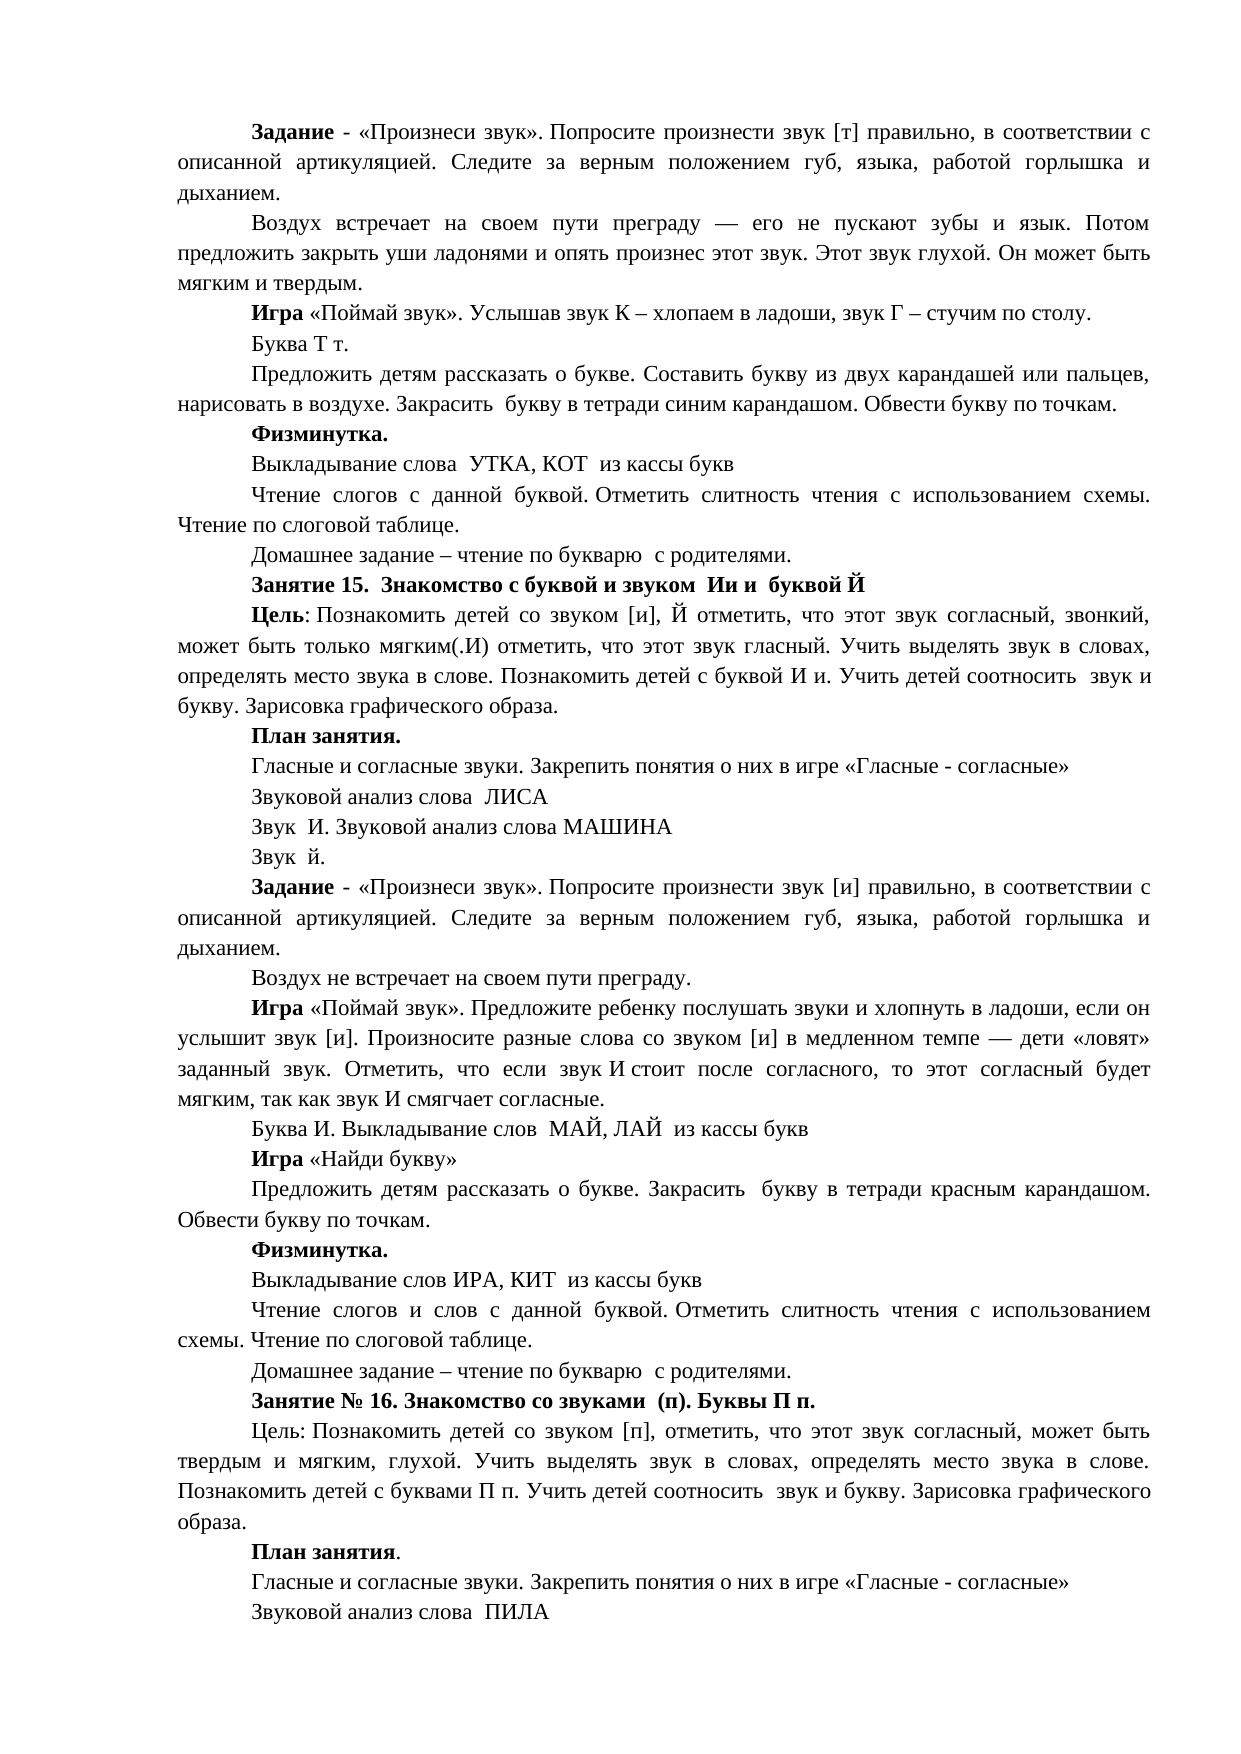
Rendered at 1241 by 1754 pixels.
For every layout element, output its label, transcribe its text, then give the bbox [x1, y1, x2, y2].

text План занятия. [177, 1538, 1152, 1564]
text Звуковой анализ слова ЛИСА [177, 783, 1152, 809]
text Чтение слогов и слов с данной буквой. Отметить слитность чтения с использованием схемы. Чтение по слоговой таблице. [177, 1296, 1152, 1353]
text Выкладывание слов ИРА, КИТ из кассы букв [177, 1266, 1152, 1292]
text Задание - «Произнеси звук». Попросите произнести звук [т] правильно, в соответствии с описанной артикуляцией. Следите за верным положением губ, языка, работой горлышка и дыханием. [177, 118, 1152, 205]
text Физминутка. [177, 1236, 1152, 1262]
text Задание - «Произнеси звук». Попросите произнести звук [и] правильно, в соответствии с описанной артикуляцией. Следите за верным положением губ, языка, работой горлышка и дыханием. [177, 873, 1152, 960]
text Воздух встречает на своем пути преграду — его не пускают зубы и язык. Потом предложить закрыть уши ладонями и опять произнес этот звук. Этот звук глухой. Он может быть мягким и твердым. [177, 209, 1152, 296]
text Занятие № 16. Знакомство со звуками (п). Буквы П п. [177, 1387, 1152, 1413]
text Игра «Поймай звук». Услышав звук К – хлопаем в ладоши, звук Г – стучим по столу. [177, 299, 1152, 326]
text План занятия. [177, 722, 1152, 749]
text Воздух не встречает на своем пути преграду. [177, 964, 1152, 990]
text Гласные и согласные звуки. Закрепить понятия о них в игре «Гласные - согласные» [177, 752, 1152, 779]
text Предложить детям рассказать о букве. Составить букву из двух карандашей или пальцев, нарисовать в воздухе. Закрасить букву в тетради синим карандашом. Обвести букву по точкам. [177, 360, 1152, 416]
text Физминутка. [177, 420, 1152, 447]
text Домашнее задание – чтение по букварю с родителями. [177, 1357, 1152, 1383]
text Гласные и согласные звуки. Закрепить понятия о них в игре «Гласные - согласные» [177, 1568, 1152, 1594]
text Занятие 15. Знакомство с буквой и звуком Ии и буквой Й [177, 571, 1152, 598]
text Игра «Поймай звук». Предложите ребенку послушать звуки и хлопнуть в ладоши, если он услышит звук [и]. Произносите разные слова со звуком [и] в медленном темпе — дети «ловят» заданный звук. Отметить, что если звук И стоит после согласного, то этот согласный будет мягким, так как звук И смягчает согласные. [177, 994, 1152, 1111]
text Звук й. [177, 843, 1152, 869]
text Звуковой анализ слова ПИЛА [177, 1598, 1152, 1625]
text Выкладывание слова УТКА, КОТ из кассы букв [177, 450, 1152, 477]
text Чтение слогов с данной буквой. Отметить слитность чтения с использованием схемы. Чтение по слоговой таблице. [177, 481, 1152, 537]
text Буква И. Выкладывание слов МАЙ, ЛАЙ из кассы букв [177, 1115, 1152, 1141]
text Буква Т т. [177, 329, 1152, 356]
text Цель: Познакомить детей со звуком [и], Й отметить, что этот звук согласный, звонкий, может быть только мягким(.И) отметить, что этот звук гласный. Учить выделять звук в словах, определять место звука в слове. Познакомить детей с буквой И и. Учить детей соотносить звук и букву. Зарисовка графического образа. [177, 601, 1152, 718]
text Домашнее задание – чтение по букварю с родителями. [177, 541, 1152, 567]
text Звук И. Звуковой анализ слова МАШИНА [177, 813, 1152, 839]
text Цель: Познакомить детей со звуком [п], отметить, что этот звук согласный, может быть твердым и мягким, глухой. Учить выделять звук в словах, определять место звука в слове. Познакомить детей с буквами П п. Учить детей соотносить звук и букву. Зарисовка графического образа. [177, 1417, 1152, 1534]
text Предложить детям рассказать о букве. Закрасить букву в тетради красным карандашом. Обвести букву по точкам. [177, 1175, 1152, 1232]
text Игра «Найди букву» [177, 1145, 1152, 1172]
